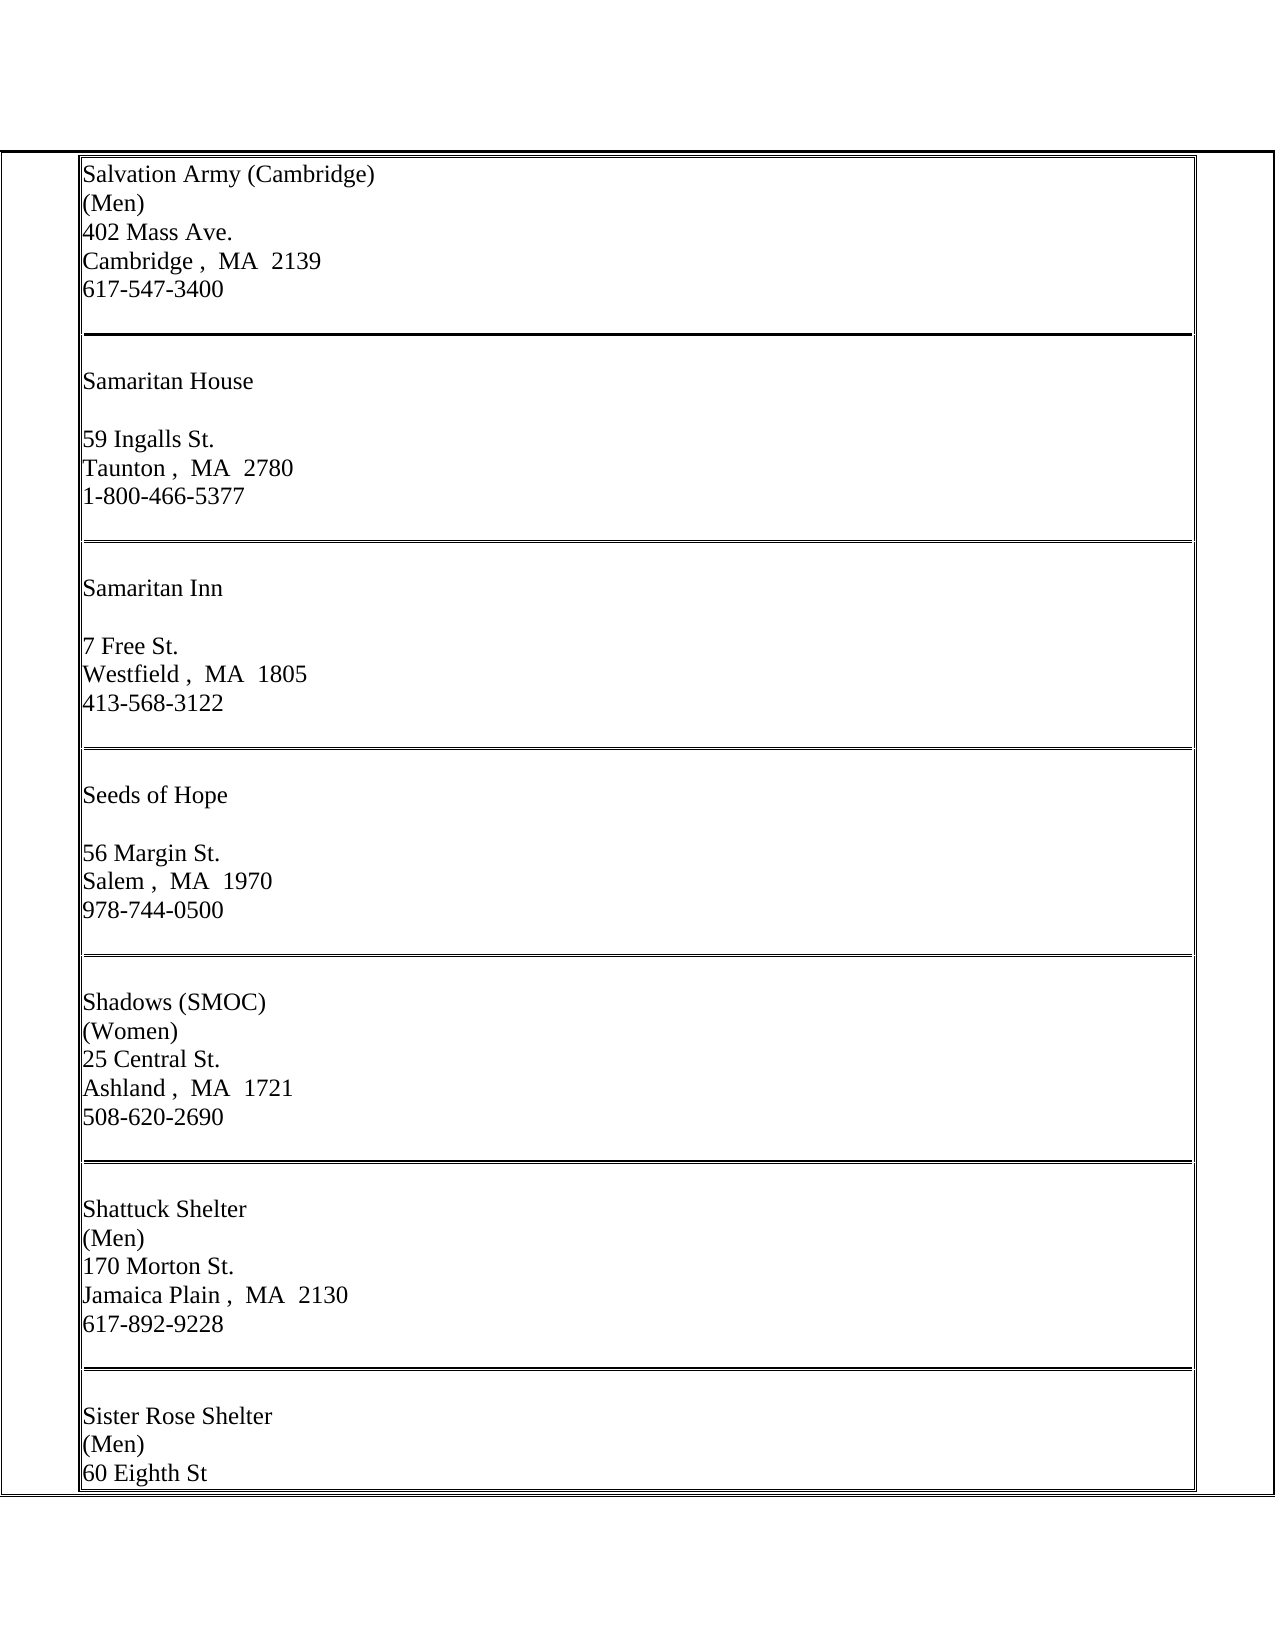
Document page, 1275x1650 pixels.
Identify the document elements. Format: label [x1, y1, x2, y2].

table_header [2, 153, 1273, 1493]
